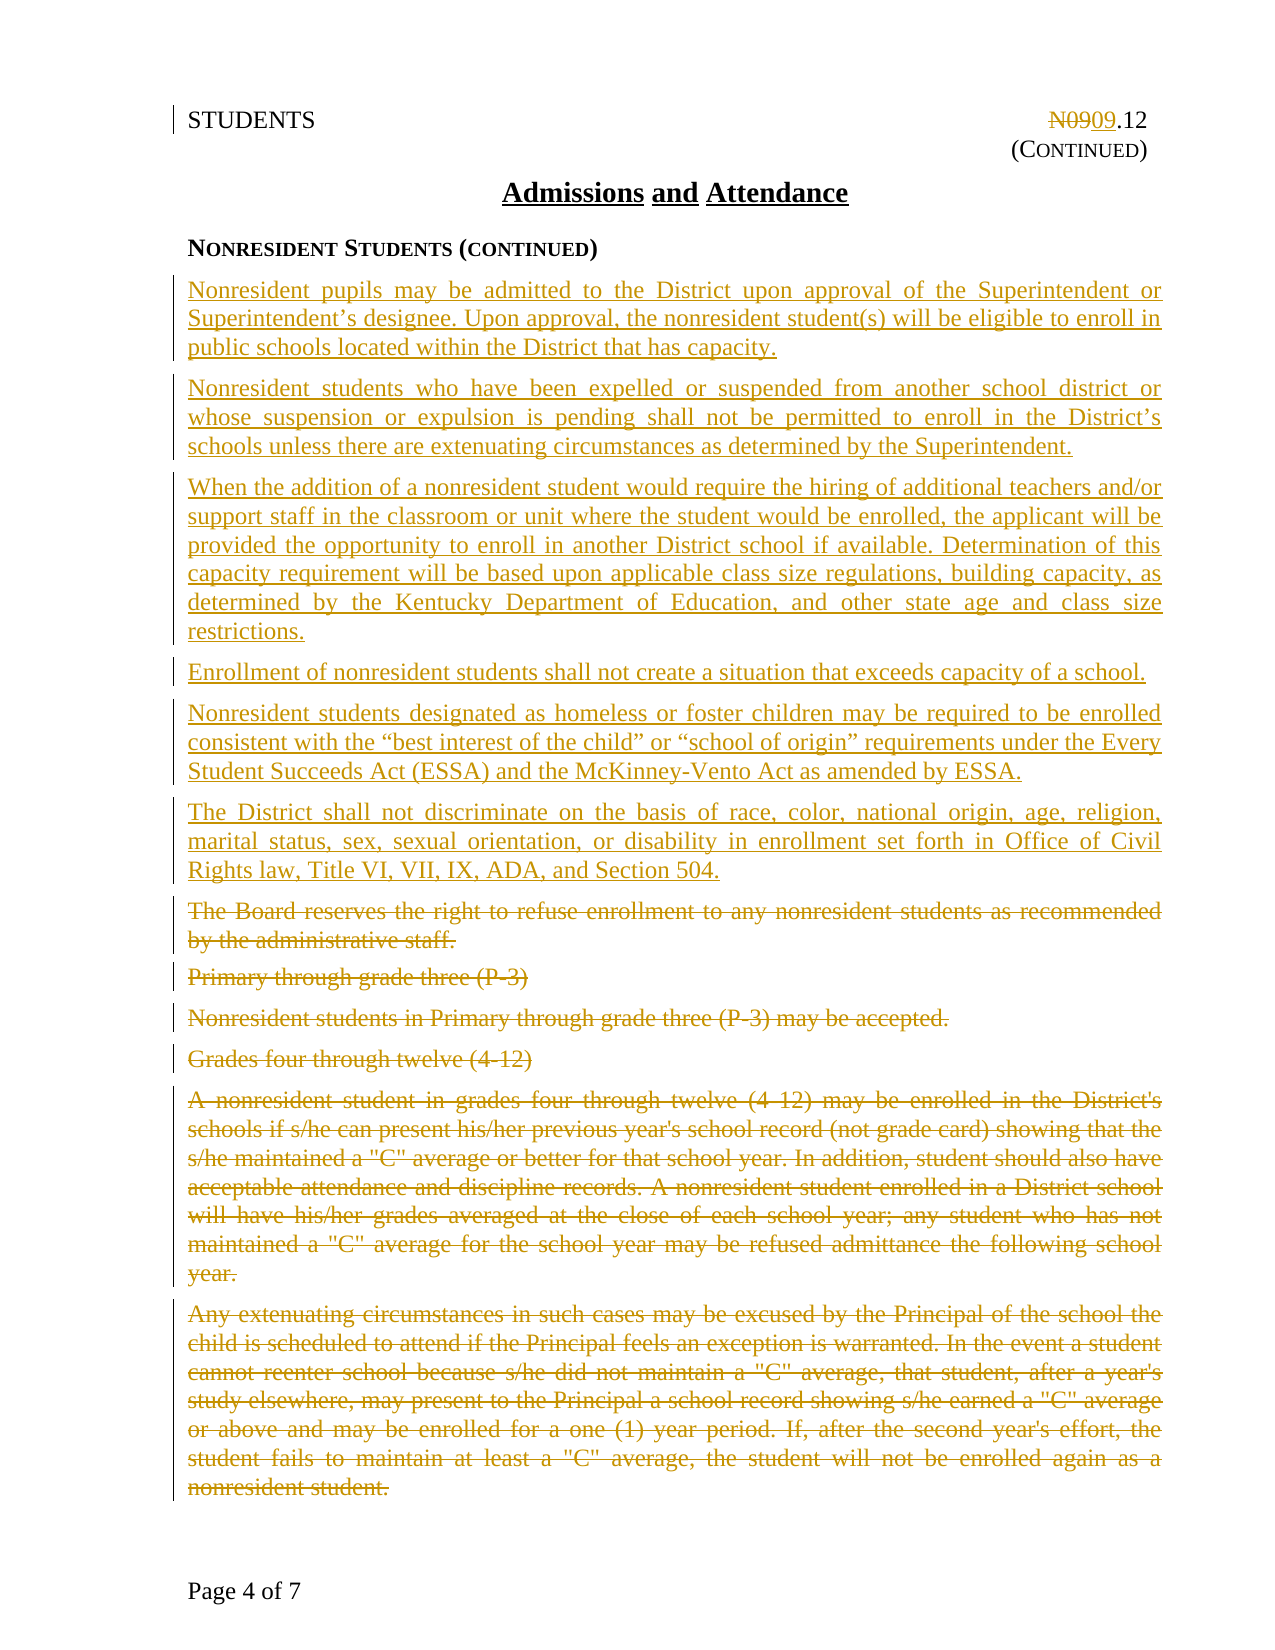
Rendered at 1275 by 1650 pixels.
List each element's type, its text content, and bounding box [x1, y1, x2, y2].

subtitle Nonresident Students (continued) [187, 233, 1162, 262]
text Admissions and Attendance [187, 175, 1162, 208]
subtitle STUDENTS .12 [187, 105, 1162, 134]
text (Continued) [187, 134, 1162, 162]
